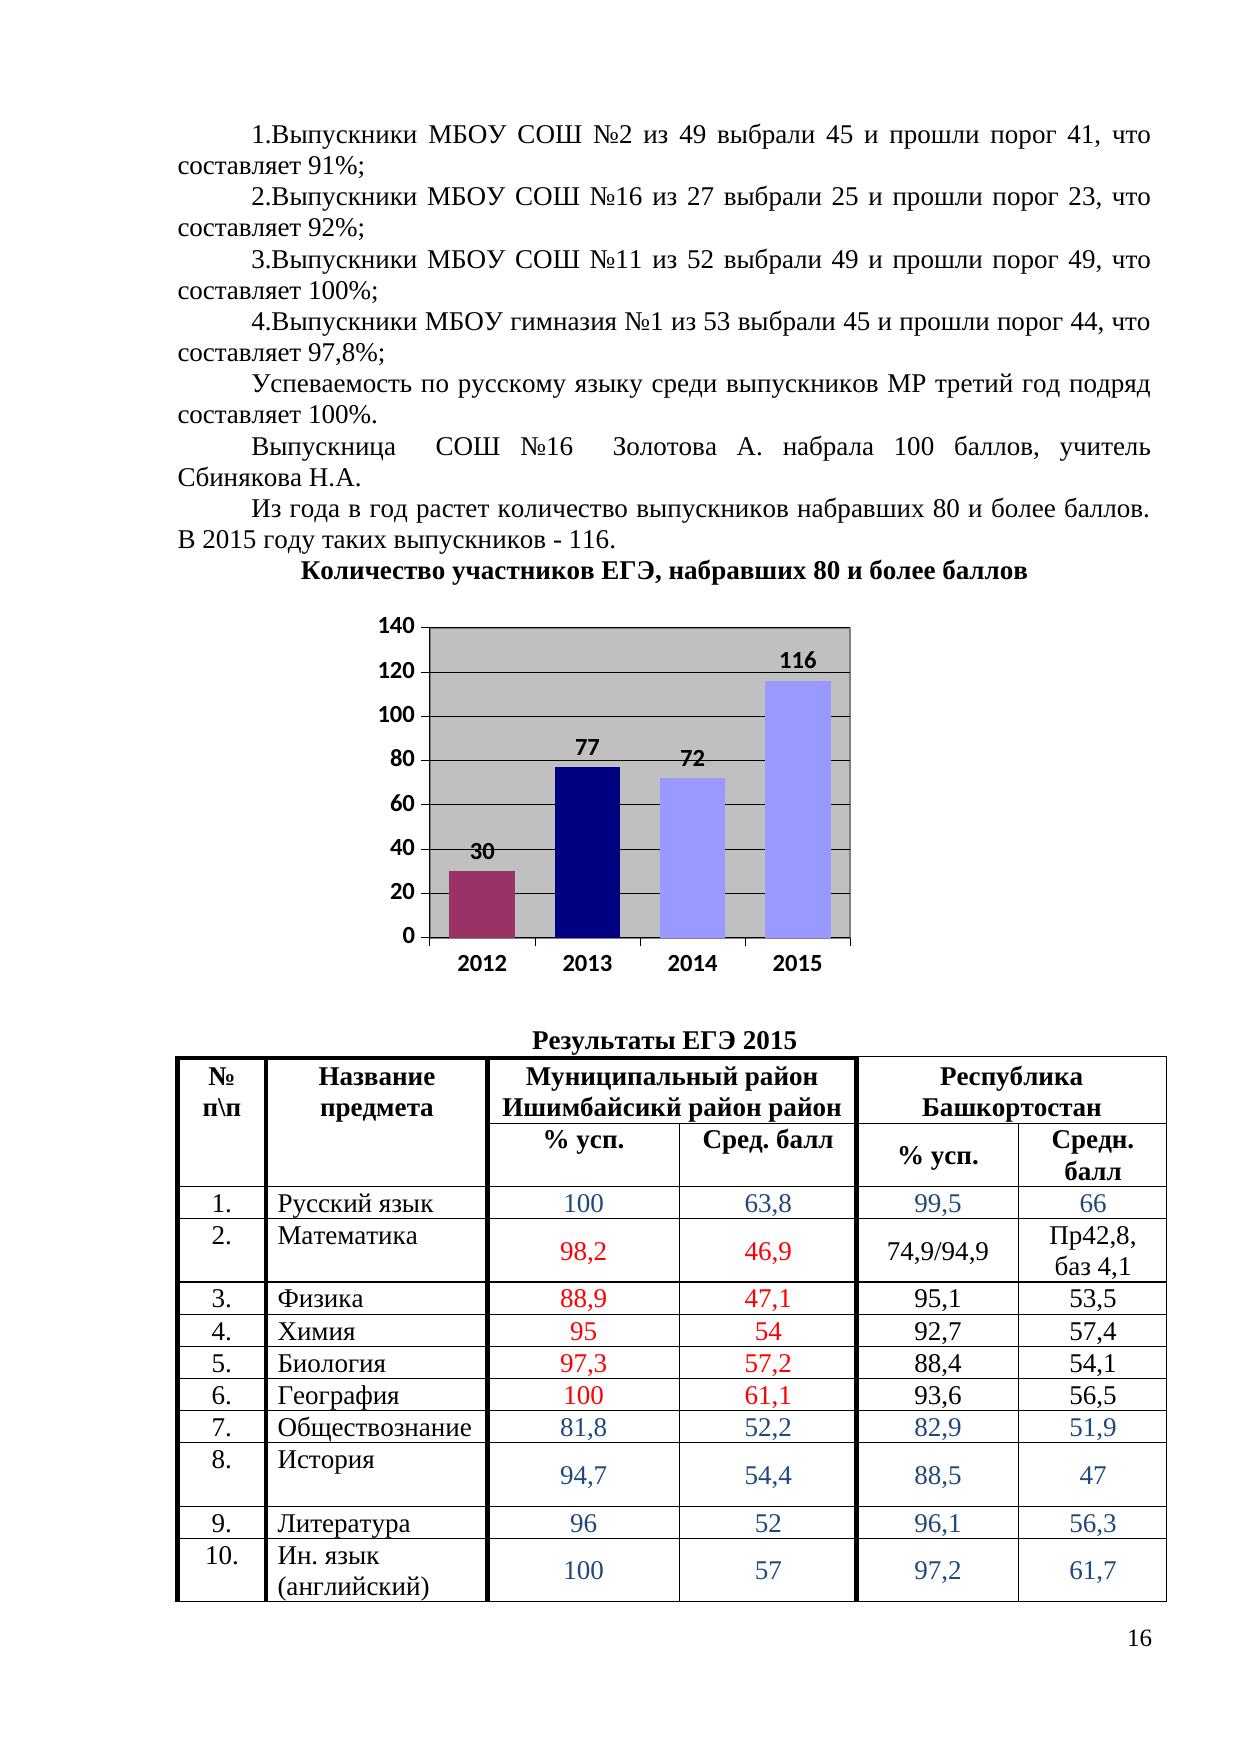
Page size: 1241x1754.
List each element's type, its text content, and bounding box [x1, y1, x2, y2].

table_cell Обществознание [268, 1411, 485, 1442]
table_cell 5. [180, 1347, 264, 1378]
table_cell 63,8 [680, 1187, 854, 1218]
table_cell 100 [490, 1379, 679, 1410]
text 2.Выпускники МБОУ СОШ №16 из 27 выбрали 25 и прошли порог 23, что составляет 92%; [177, 180, 1152, 243]
table_cell 54,4 [680, 1443, 854, 1506]
table_cell 57,2 [680, 1347, 854, 1378]
table_cell 53,5 [1019, 1283, 1166, 1313]
table_cell Русский язык [268, 1187, 485, 1218]
table_cell Химия [268, 1315, 485, 1346]
table_cell 57 [680, 1539, 854, 1601]
table_cell 56,3 [1019, 1507, 1166, 1538]
table_cell 9. [180, 1507, 264, 1538]
table_cell 1. [180, 1187, 264, 1218]
table_cell 88,4 [859, 1347, 1018, 1378]
table_cell Литература [268, 1507, 485, 1538]
table_cell 46,9 [680, 1219, 854, 1281]
table_cell 95 [490, 1315, 679, 1346]
text Из года в год растет количество выпускников набравших 80 и более баллов. В 2015 году таких выпускников - 116. [177, 492, 1152, 554]
table_cell 96 [490, 1507, 679, 1538]
table_header № п\п [180, 1060, 264, 1186]
text 3.Выпускники МБОУ СОШ №11 из 52 выбрали 49 и прошли порог 49, что составляет 100%; [177, 243, 1152, 305]
table_cell 61,7 [1019, 1539, 1166, 1601]
table_cell 98,2 [490, 1219, 679, 1281]
table_cell 8. [180, 1443, 264, 1506]
table_header Республика Башкортостан [859, 1057, 1166, 1122]
table_cell 56,5 [1019, 1379, 1166, 1410]
text Результаты ЕГЭ 2015 [177, 1024, 1152, 1056]
table_cell 61,1 [680, 1379, 854, 1410]
table_cell География [268, 1379, 485, 1410]
table_cell Биология [268, 1347, 485, 1378]
table_cell 7. [180, 1411, 264, 1442]
table_cell 99,5 [859, 1187, 1018, 1218]
table_cell 10. [180, 1539, 264, 1601]
table_cell 54 [680, 1315, 854, 1346]
table_cell Сред. балл [680, 1124, 854, 1186]
table_cell 51,9 [1019, 1411, 1166, 1442]
table_cell 94,7 [490, 1443, 679, 1506]
table_cell История [268, 1443, 485, 1506]
table_cell 66 [1019, 1187, 1166, 1218]
table_cell Математика [268, 1219, 485, 1281]
table_cell 4. [180, 1315, 264, 1346]
table_cell 6. [180, 1379, 264, 1410]
table_header Муниципальный район Ишимбайсикй район район [490, 1060, 854, 1122]
table_cell % усп. [859, 1124, 1018, 1186]
table_cell 52,2 [680, 1411, 854, 1442]
table_cell Средн. балл [1019, 1124, 1166, 1186]
table_cell 74,9/94,9 [859, 1219, 1018, 1281]
table_cell Ин. язык (английский) [268, 1539, 485, 1601]
table_cell 100 [490, 1187, 679, 1218]
text 1.Выпускники МБОУ СОШ №2 из 49 выбрали 45 и прошли порог 41, что составляет 91%; [177, 118, 1152, 180]
text Количество участников ЕГЭ, набравших 80 и более баллов [177, 554, 1152, 585]
text Выпускница СОШ №16 Золотова А. набрала 100 баллов, учитель Сбинякова Н.А. [177, 429, 1152, 492]
table_header Название предмета [268, 1060, 485, 1186]
table_cell 2. [180, 1219, 264, 1281]
table_cell % усп. [490, 1124, 679, 1186]
table_cell 54,1 [1019, 1347, 1166, 1378]
table_cell 3. [180, 1283, 264, 1313]
table_cell 81,8 [490, 1411, 679, 1442]
table_cell 93,6 [859, 1379, 1018, 1410]
table_cell 97,3 [490, 1347, 679, 1378]
table_cell Пр42,8, баз 4,1 [1019, 1219, 1166, 1281]
text Успеваемость по русскому языку среди выпускников МР третий год подряд составляет 100%. [177, 367, 1152, 429]
table_cell 57,4 [1019, 1315, 1166, 1346]
table_cell 47 [1019, 1443, 1166, 1506]
table_cell 82,9 [859, 1411, 1018, 1442]
table_cell 92,7 [859, 1315, 1018, 1346]
table_cell 100 [490, 1539, 679, 1601]
table_cell 95,1 [859, 1283, 1018, 1313]
table_cell 88,9 [490, 1283, 679, 1313]
table_cell 47,1 [680, 1283, 854, 1313]
table_cell 52 [680, 1507, 854, 1538]
text 4.Выпускники МБОУ гимназия №1 из 53 выбрали 45 и прошли порог 44, что составляет 97,8%; [177, 305, 1152, 367]
table_cell 96,1 [859, 1507, 1018, 1538]
table_cell 88,5 [859, 1443, 1018, 1506]
table_cell Физика [268, 1283, 485, 1313]
table_cell 97,2 [859, 1539, 1018, 1601]
